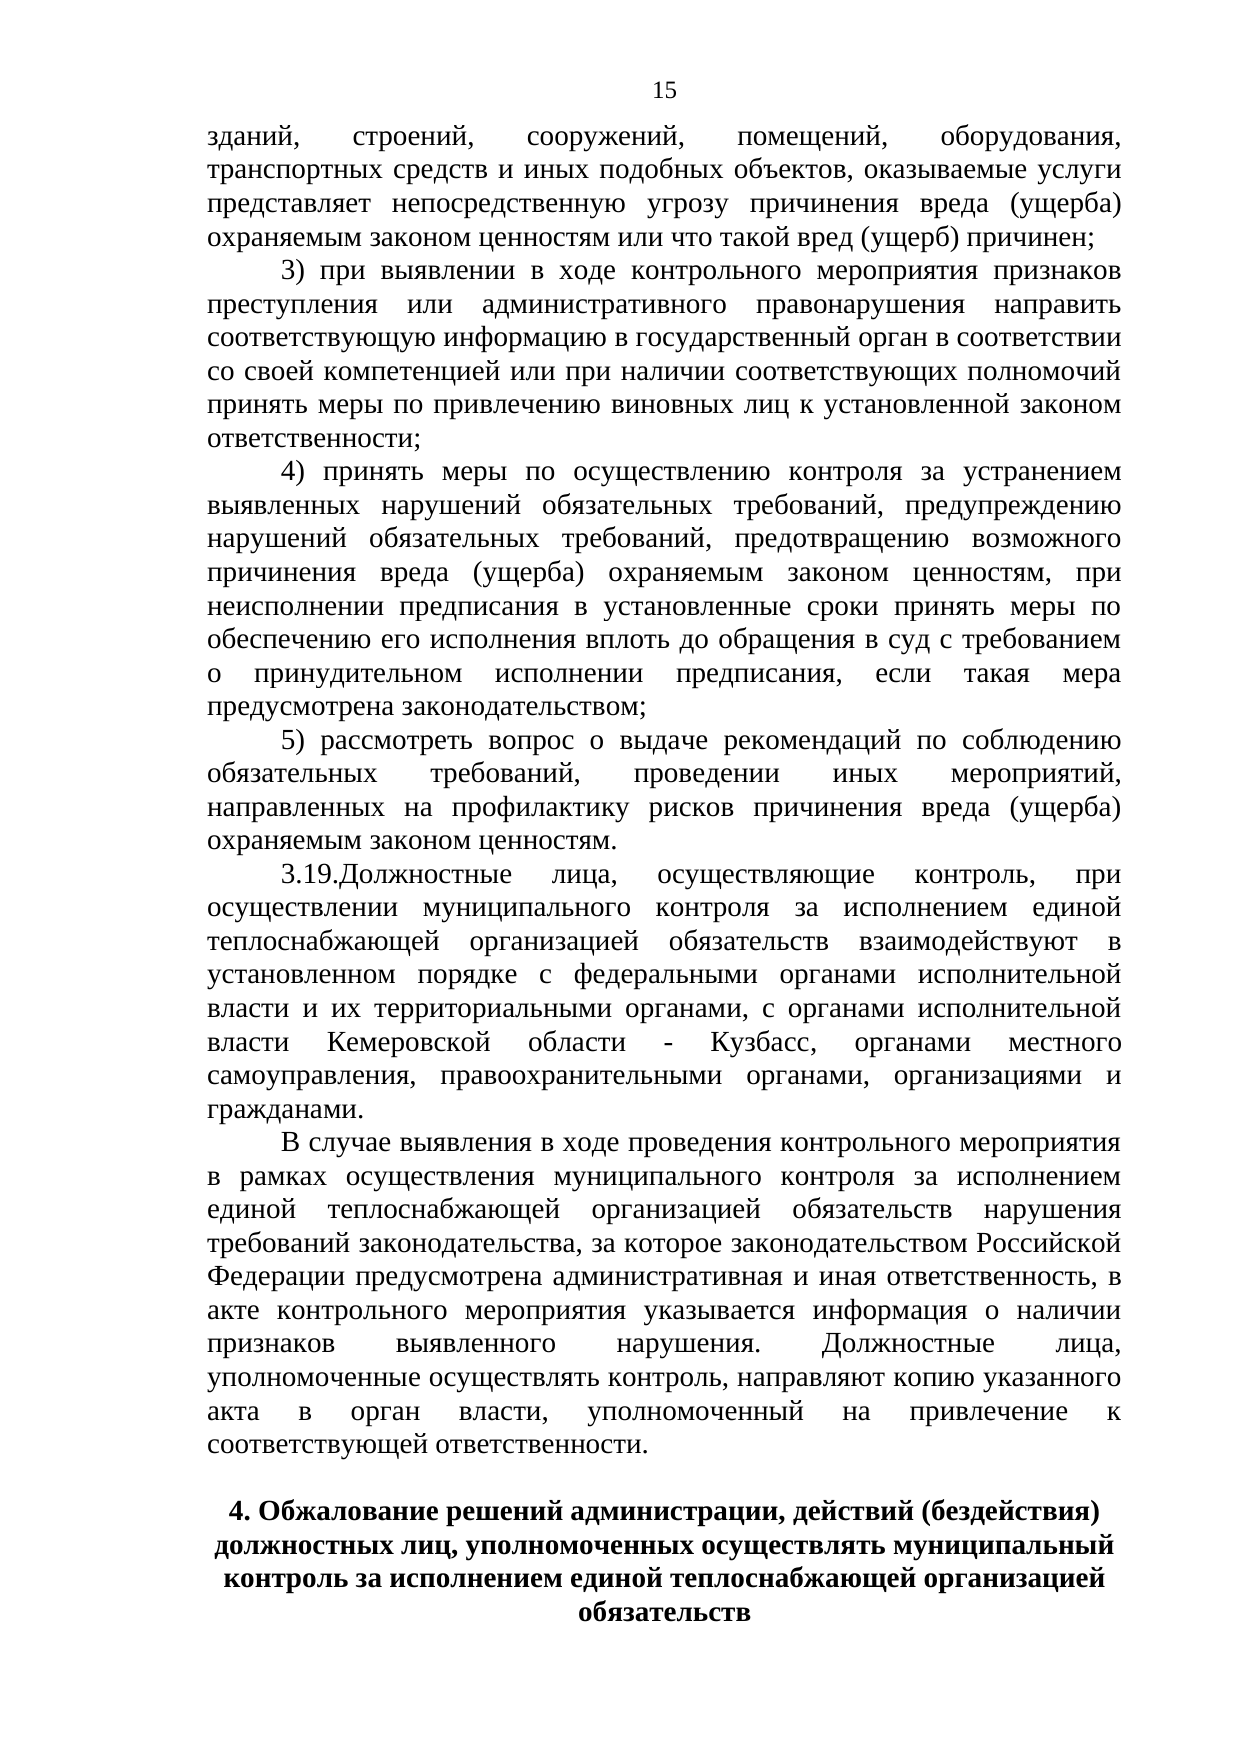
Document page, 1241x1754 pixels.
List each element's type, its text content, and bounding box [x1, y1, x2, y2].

text В случае выявления в ходе проведения контрольного мероприятия в рамках осуществления муниципального контроля за исполнением единой теплоснабжающей организацией обязательств нарушения требований законодательства, за которое законодательством Российской Федерации предусмотрена административная и иная ответственность, в акте контрольного мероприятия указывается информация о наличии признаков выявленного нарушения. Должностные лица, уполномоченные осуществлять контроль, направляют копию указанного акта в орган власти, уполномоченный на привлечение к соответствующей ответственности. [207, 1124, 1122, 1460]
text 5) рассмотреть вопрос о выдаче рекомендаций по соблюдению обязательных требований, проведении иных мероприятий, направленных на профилактику рисков причинения вреда (ущерба) охраняемым законом ценностям. [207, 722, 1122, 856]
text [207, 118, 1122, 252]
text 3) при выявлении в ходе контрольного мероприятия признаков преступления или административного правонарушения направить соответствующую информацию в государственный орган в соответствии со своей компетенцией или при наличии соответствующих полномочий принять меры по привлечению виновных лиц к установленной законом ответственности; [207, 252, 1122, 453]
text 4. Обжалование решений администрации, действий (бездействия) должностных лиц, уполномоченных осуществлять муниципальный контроль за исполнением единой теплоснабжающей организацией обязательств [207, 1493, 1122, 1627]
text 4) принять меры по осуществлению контроля за устранением выявленных нарушений обязательных требований, предупреждению нарушений обязательных требований, предотвращению возможного причинения вреда (ущерба) охраняемым законом ценностям, при неисполнении предписания в установленные сроки принять меры по обеспечению его исполнения вплоть до обращения в суд с требованием о принудительном исполнении предписания, если такая мера предусмотрена законодательством; [207, 453, 1122, 487]
text 3.19.Должностные лица, осуществляющие контроль, при осуществлении муниципального контроля за исполнением единой теплоснабжающей организацией обязательств взаимодействуют в установленном порядке с федеральными органами исполнительной власти и их территориальными органами, с органами исполнительной власти Кемеровской области - Кузбасс, органами местного самоуправления, правоохранительными органами, организациями и гражданами. [207, 856, 1122, 1124]
